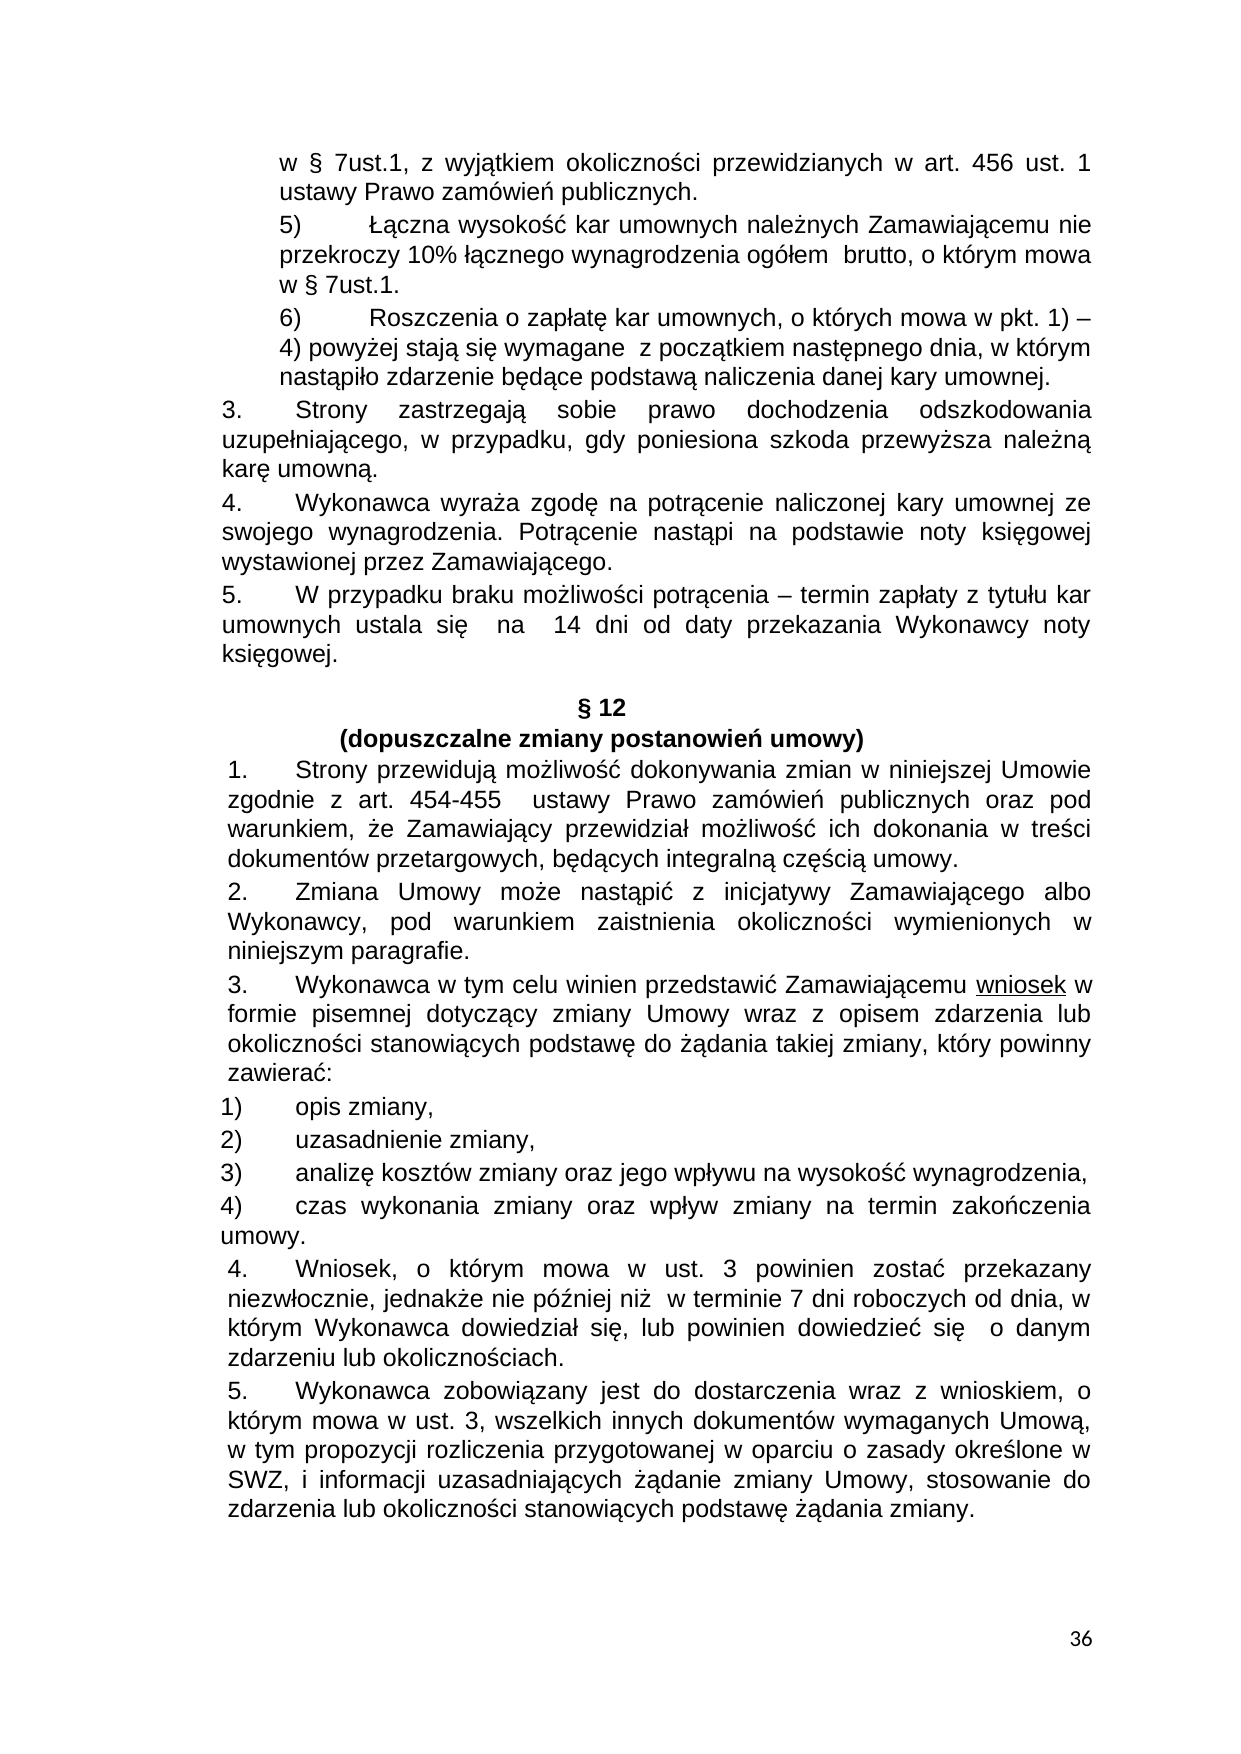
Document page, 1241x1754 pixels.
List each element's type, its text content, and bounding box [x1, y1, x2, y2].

list Wykonawca wyraża zgodę na potrącenie naliczonej kary umownej ze swojego wynagrodzenia. Potrącenie nastąpi na podstawie noty księgowej wystawionej przez Zamawiającego. [222, 488, 1092, 576]
text § 12 [148, 693, 1056, 722]
list czas wykonania zmiany oraz wpływ zmiany na termin zakończenia umowy. [220, 1191, 1092, 1249]
list W przypadku braku możliwości potrącenia – termin zapłaty z tytułu kar umownych ustala się na 14 dni od daty przekazania Wykonawcy noty księgowej. [222, 580, 1092, 668]
list Łączna wysokość kar umownych należnych Zamawiającemu nie przekroczy 10% łącznego wynagrodzenia ogółem brutto, o którym mowa w § 7ust.1. [279, 211, 1092, 298]
list analizę kosztów zmiany oraz jego wpływu na wysokość wynagrodzenia, [220, 1158, 1092, 1187]
list Zmiana Umowy może nastąpić z inicjatywy Zamawiającego albo Wykonawcy, pod warunkiem zaistnienia okoliczności wymienionych w niniejszym paragrafie. [227, 877, 1092, 965]
text (dopuszczalne zmiany postanowień umowy) [148, 724, 1056, 753]
list Roszczenia o zapłatę kar umownych, o których mowa w pkt. 1) – 4) powyżej stają się wymagane z początkiem następnego dnia, w którym nastąpiło zdarzenie będące podstawą naliczenia danej kary umownej. [279, 303, 1092, 391]
list Wniosek, o którym mowa w ust. 3 powinien zostać przekazany niezwłocznie, jednakże nie później niż w terminie 7 dni roboczych od dnia, w którym Wykonawca dowiedział się, lub powinien dowiedzieć się o danym zdarzeniu lub okolicznościach. [227, 1254, 1092, 1372]
list uzasadnienie zmiany, [220, 1125, 1092, 1153]
list opis zmiany, [220, 1092, 1092, 1120]
list Strony przewidują możliwość dokonywania zmian w niniejszej Umowie zgodnie z art. 454-455 ustawy Prawo zamówień publicznych oraz pod warunkiem, że Zamawiający przewidział możliwość ich dokonania w treści dokumentów przetargowych, będących integralną częścią umowy. [227, 755, 1092, 873]
list Wykonawca zobowiązany jest do dostarczenia wraz z wnioskiem, o którym mowa w ust. 3, wszelkich innych dokumentów wymaganych Umową, w tym propozycji rozliczenia przygotowanej w oparciu o zasady określone w SWZ, i informacji uzasadniających żądanie zmiany Umowy, stosowanie do zdarzenia lub okoliczności stanowiących podstawę żądania zmiany. [227, 1376, 1092, 1523]
list Strony zastrzegają sobie prawo dochodzenia odszkodowania uzupełniającego, w przypadku, gdy poniesiona szkoda przewyższa należną karę umowną. [222, 395, 1092, 483]
list Wykonawca w tym celu winien przedstawić Zamawiającemu wniosek w formie pisemnej dotyczący zmiany Umowy wraz z opisem zdarzenia lub okoliczności stanowiących podstawę do żądania takiej zmiany, który powinny zawierać: [227, 969, 1092, 1087]
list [279, 148, 1092, 206]
